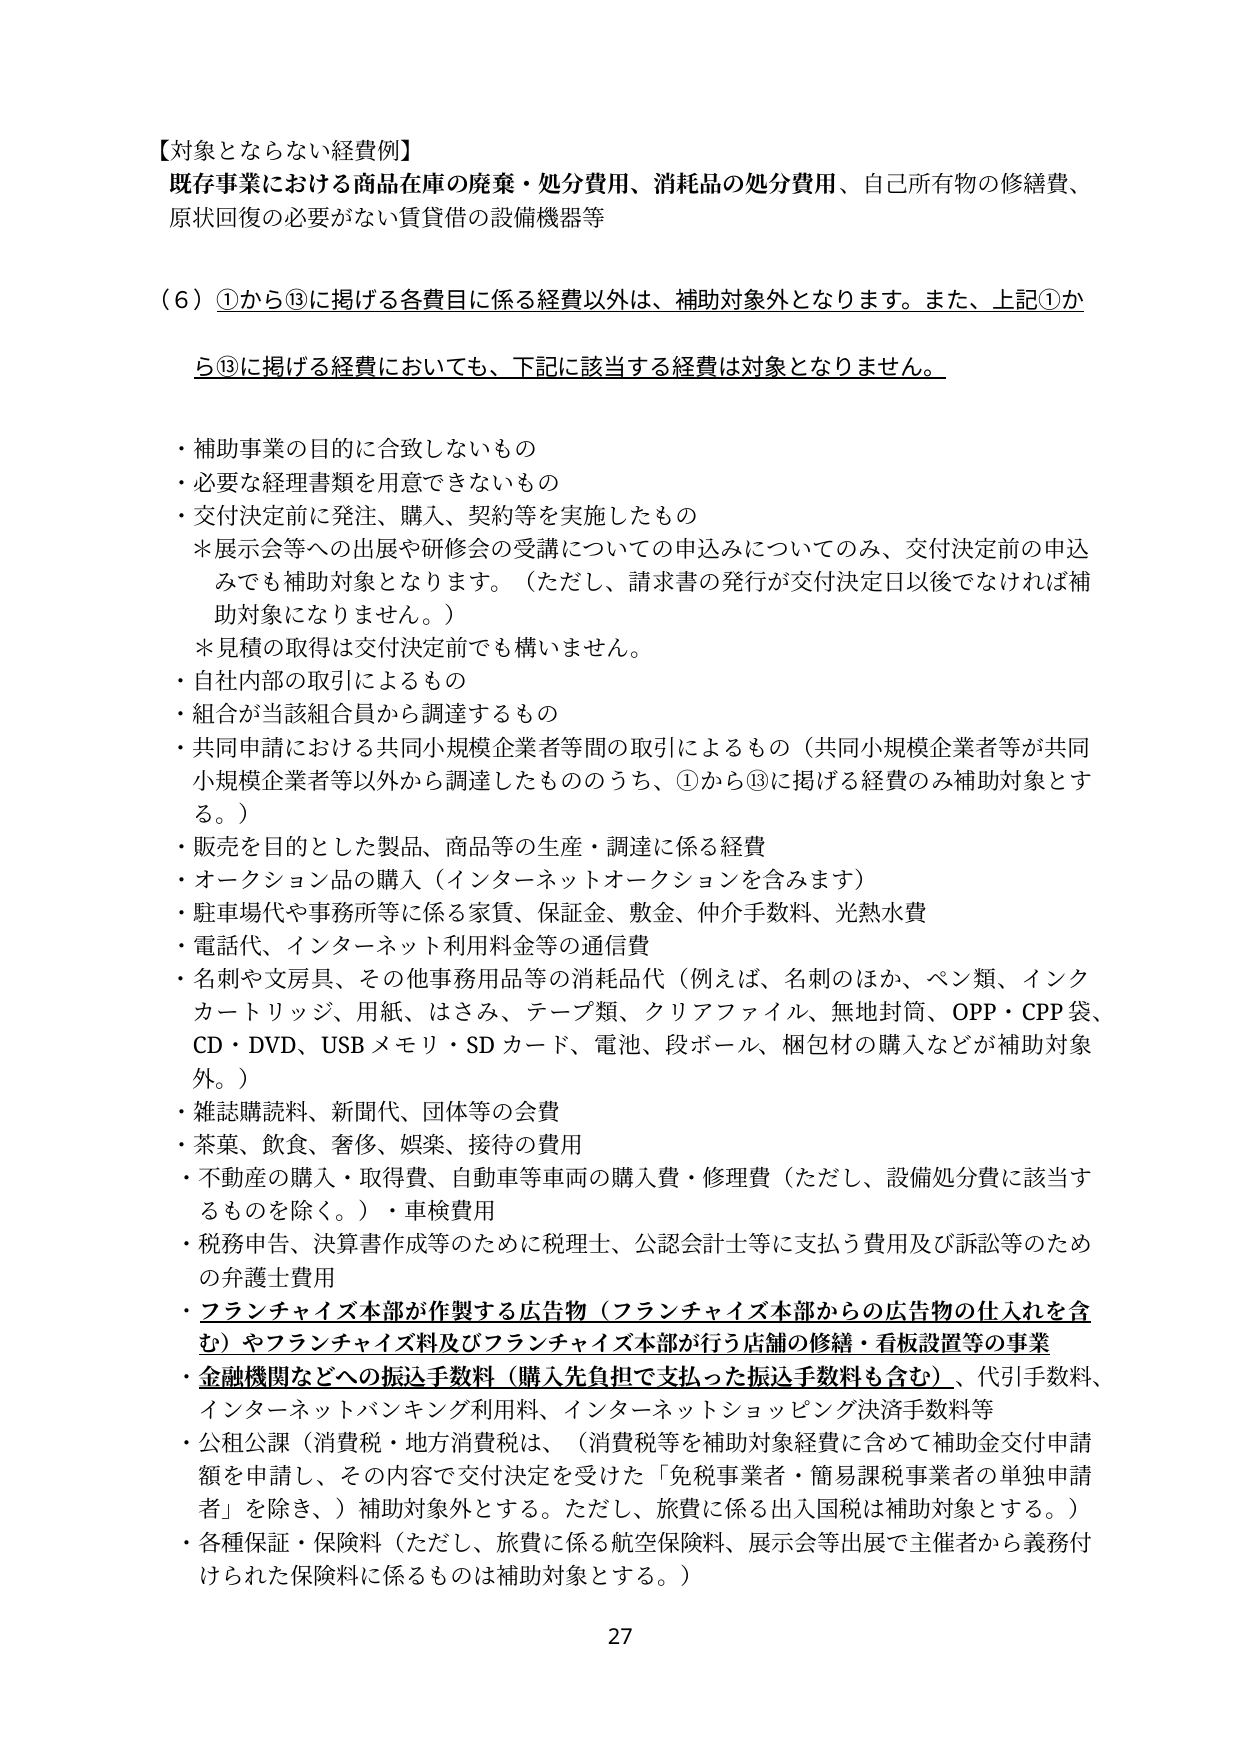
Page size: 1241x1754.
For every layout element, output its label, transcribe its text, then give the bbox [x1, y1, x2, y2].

text ら⑬に掲げる経費においても、下記に該当する経費は対象となりません。 [148, 332, 1092, 398]
text ・不動産の購入・取得費、自動車等車両の購入費・修理費（ただし、設備処分費に該当するものを除く。）・車検費用 [176, 1160, 1092, 1226]
text 【対象とならない経費例】 [148, 133, 1092, 166]
text ・金融機関などへの振込手数料（購入先負担で支払った振込手数料も含む）、代引手数料、インターネットバンキング利用料、インターネットショッピング決済手数料等 [176, 1359, 1092, 1425]
text ・茶菓、飲食、奢侈、娯楽、接待の費用 [148, 1127, 1092, 1160]
text ・名刺や文房具、その他事務用品等の消耗品代（例えば、名刺のほか、ペン類、インクカートリッジ、用紙、はさみ、テープ類、クリアファイル、無地封筒、OPP・CPP袋、CD・DVD、USBメモリ・SDカード、電池、段ボール、梱包材の購入などが補助対象外。） [169, 961, 1092, 1094]
text ・必要な経理書類を用意できないもの [148, 464, 1092, 498]
text ・フランチャイズ本部が作製する広告物（フランチャイズ本部からの広告物の仕入れを含む）やフランチャイズ料及びフランチャイズ本部が行う店舗の修繕・看板設置等の事業 [176, 1293, 1092, 1359]
text 既存事業における商品在庫の廃棄・処分費用、消耗品の処分費用、自己所有物の修繕費、原状回復の必要がない賃貸借の設備機器等 [169, 166, 1092, 233]
text ＊見積の取得は交付決定前でも構いません。 [148, 630, 1092, 663]
text ＊展示会等への出展や研修会の受講についての申込みについてのみ、交付決定前の申込みでも補助対象となります。（ただし、請求書の発行が交付決定日以後でなければ補助対象になりません。） [191, 531, 1092, 630]
text ・電話代、インターネット利用料金等の通信費 [148, 928, 1092, 961]
text ・交付決定前に発注、購入、契約等を実施したもの [148, 498, 1092, 531]
text ・販売を目的とした製品、商品等の生産・調達に係る経費 [148, 829, 1092, 862]
text ・各種保証・保険料（ただし、旅費に係る航空保険料、展示会等出展で主催者から義務付けられた保険料に係るものは補助対象とする。） [176, 1524, 1092, 1591]
text ・組合が当該組合員から調達するもの [169, 696, 1092, 729]
text ・駐車場代や事務所等に係る家賃、保証金、敷金、仲介手数料、光熱水費 [148, 895, 1092, 928]
text ・税務申告、決算書作成等のために税理士、公認会計士等に支払う費用及び訴訟等のための弁護士費用 [176, 1226, 1092, 1293]
text ・オークション品の購入（インターネットオークションを含みます） [148, 862, 1092, 895]
text ・補助事業の目的に合致しないもの [148, 431, 1092, 464]
text ・公租公課（消費税・地方消費税は、（消費税等を補助対象経費に含めて補助金交付申請額を申請し、その内容で交付決定を受けた「免税事業者・簡易課税事業者の単独申請者」を除き、）補助対象外とする。ただし、旅費に係る出入国税は補助対象とする。） [176, 1425, 1092, 1524]
text （６）①から⑬に掲げる各費目に係る経費以外は、補助対象外となります。また、上記①か [148, 266, 1092, 332]
text ・自社内部の取引によるもの [169, 663, 1092, 696]
text ・共同申請における共同小規模企業者等間の取引によるもの（共同小規模企業者等が共同小規模企業者等以外から調達したもののうち、①から⑬に掲げる経費のみ補助対象とする。） [169, 729, 1092, 829]
text ・雑誌購読料、新聞代、団体等の会費 [148, 1094, 1092, 1127]
